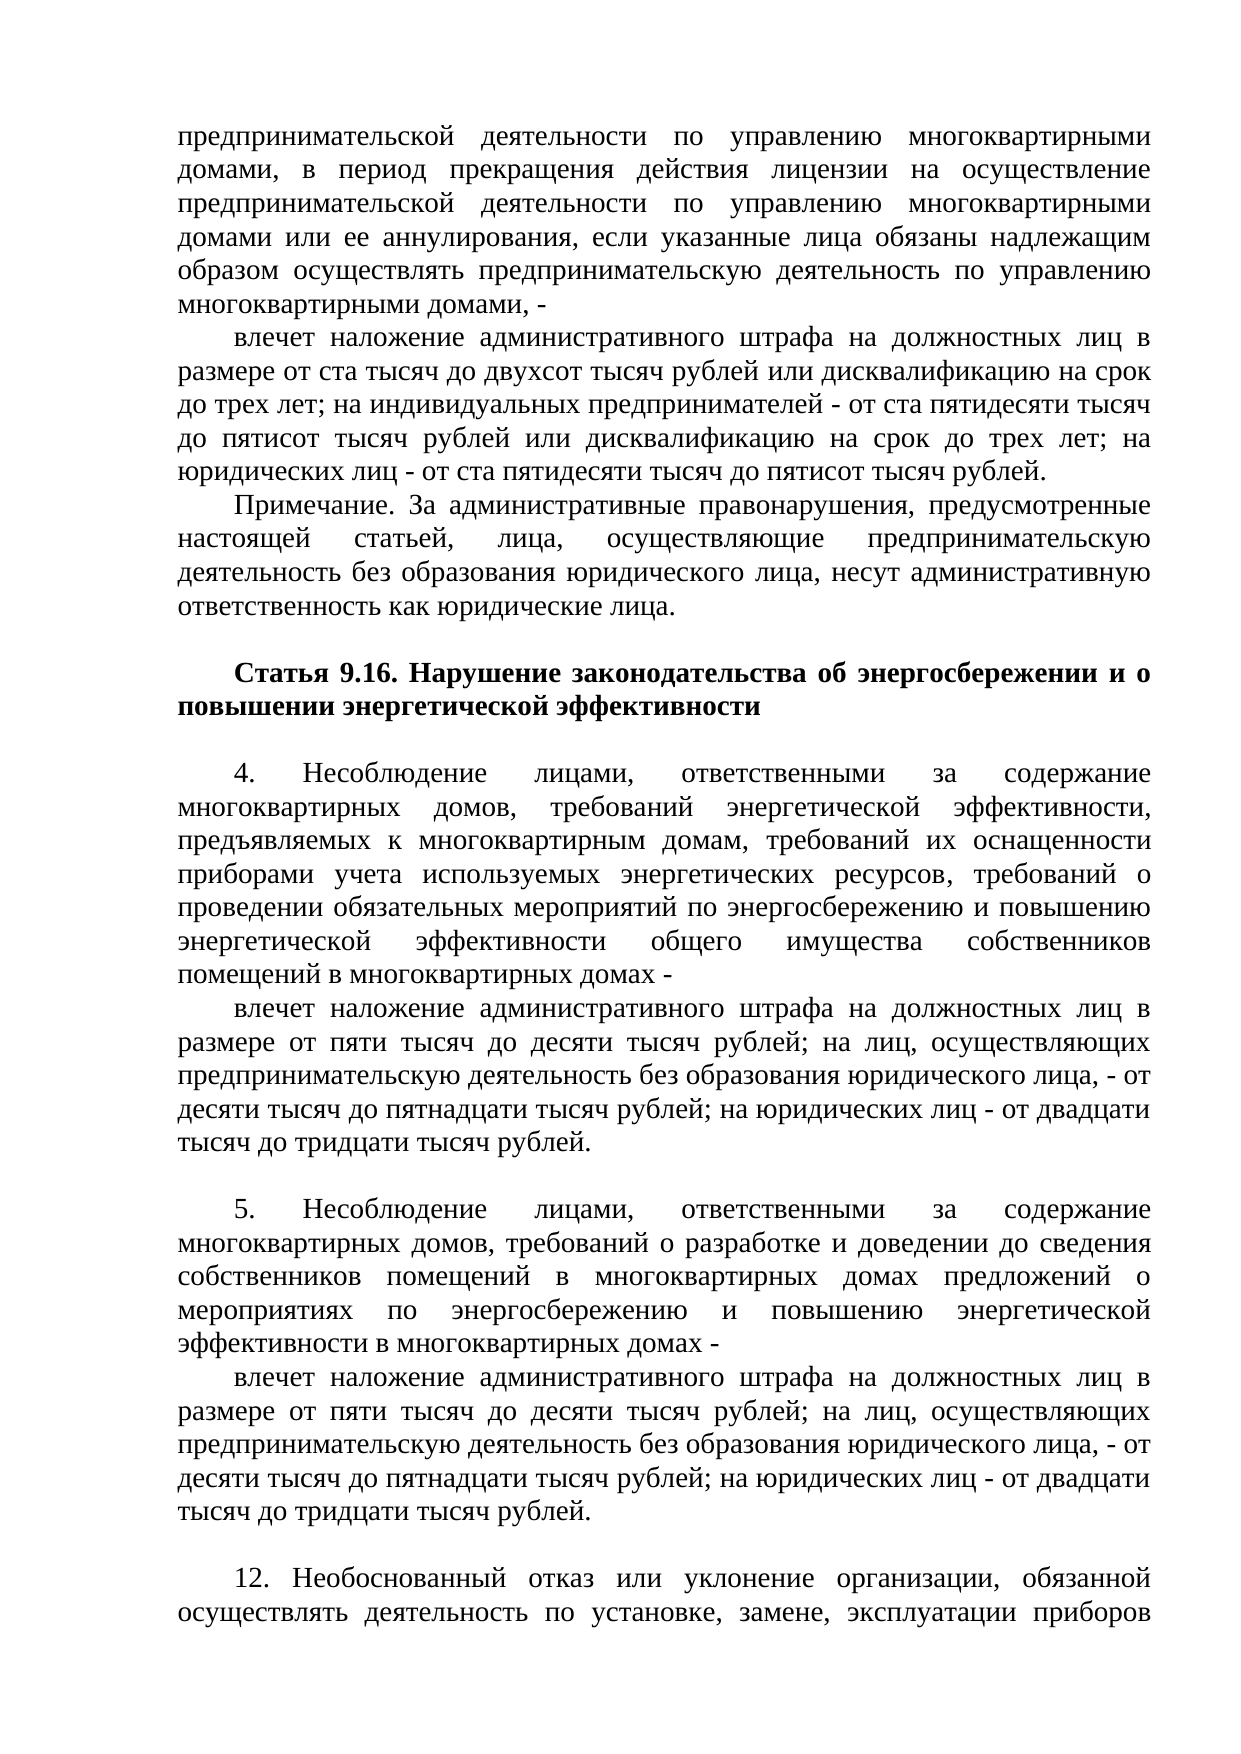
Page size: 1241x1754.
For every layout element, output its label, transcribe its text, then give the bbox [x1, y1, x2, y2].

text 4. Несоблюдение лицами, ответственными за содержание многоквартирных домов, требований энергетической эффективности, предъявляемых к многоквартирным домам, требований их оснащенности приборами учета используемых энергетических ресурсов, требований о проведении обязательных мероприятий по энергосбережению и повышению энергетической эффективности общего имущества собственников помещений в многоквартирных домах - [177, 755, 1152, 990]
text влечет наложение административного штрафа на должностных лиц в размере от пяти тысяч до десяти тысяч рублей; на лиц, осуществляющих предпринимательскую деятельность без образования юридического лица, - от десяти тысяч до пятнадцати тысяч рублей; на юридических лиц - от двадцати тысяч до тридцати тысяч рублей. [177, 990, 1152, 1158]
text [177, 1560, 1152, 1627]
text 5. Несоблюдение лицами, ответственными за содержание многоквартирных домов, требований о разработке и доведении до сведения собственников помещений в многоквартирных домах предложений о мероприятиях по энергосбережению и повышению энергетической эффективности в многоквартирных домах - [177, 1191, 1152, 1359]
text влечет наложение административного штрафа на должностных лиц в размере от ста тысяч до двухсот тысяч рублей или дисквалификацию на срок до трех лет; на индивидуальных предпринимателей - от ста пятидесяти тысяч до пятисот тысяч рублей или дисквалификацию на срок до трех лет; на юридических лиц - от ста пятидесяти тысяч до пятисот тысяч рублей. [177, 319, 1152, 487]
text Статья 9.16. Нарушение законодательства об энергосбережении и о повышении энергетической эффективности [177, 655, 1152, 722]
text влечет наложение административного штрафа на должностных лиц в размере от пяти тысяч до десяти тысяч рублей; на лиц, осуществляющих предпринимательскую деятельность без образования юридического лица, - от десяти тысяч до пятнадцати тысяч рублей; на юридических лиц - от двадцати тысяч до тридцати тысяч рублей. [177, 1359, 1152, 1527]
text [177, 118, 1152, 319]
text Примечание. За административные правонарушения, предусмотренные настоящей статьей, лица, осуществляющие предпринимательскую деятельность без образования юридического лица, несут административную ответственность как юридические лица. [177, 487, 1152, 621]
